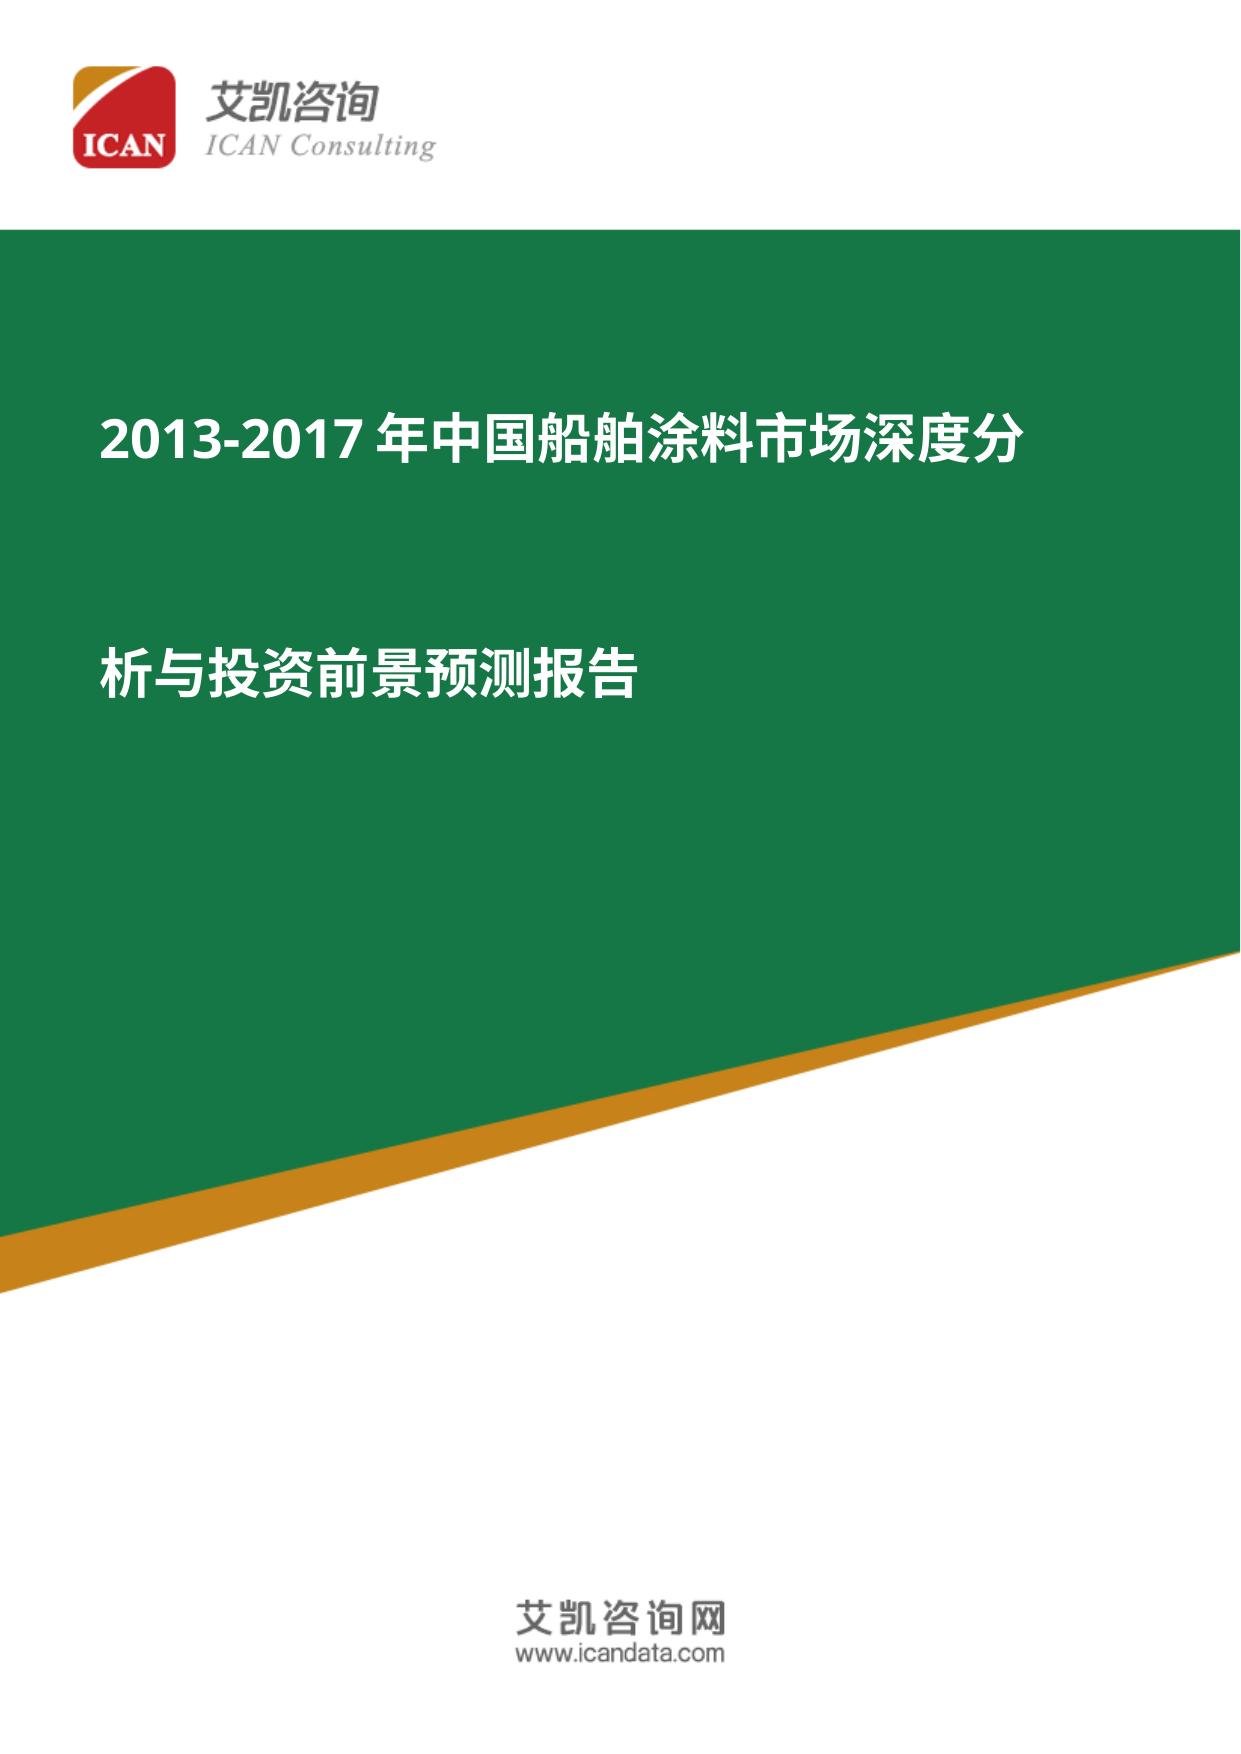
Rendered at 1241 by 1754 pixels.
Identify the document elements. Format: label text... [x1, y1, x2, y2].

picture [0, 5, 1241, 1754]
subtitle 2013-2017年中国船舶涂料市场深度分析与投资前景预测报告 [99, 386, 1053, 718]
